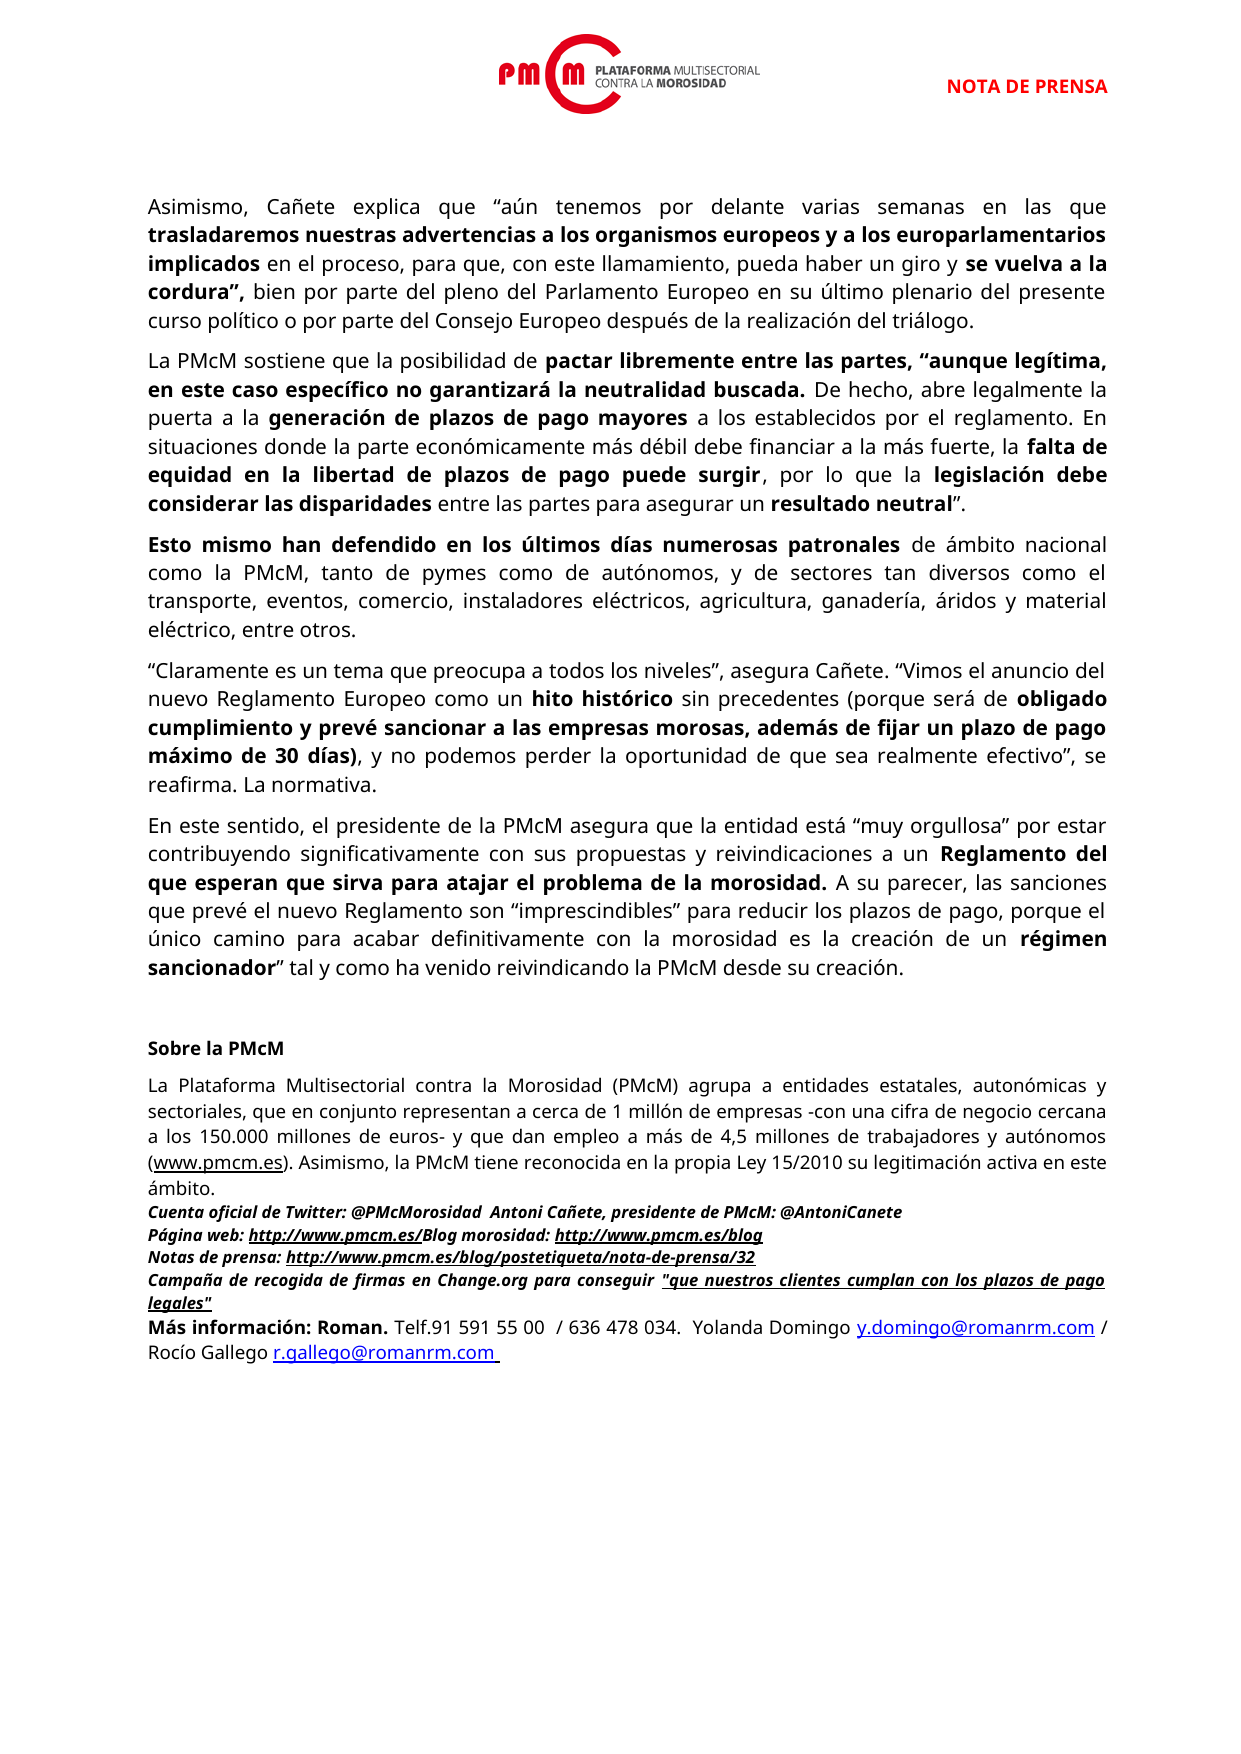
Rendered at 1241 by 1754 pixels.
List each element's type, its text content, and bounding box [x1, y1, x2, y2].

text Más información: Roman. Telf.91 591 55 00 / 636 478 034. Yolanda Domingo y.domingo@romanrm.com / Rocío Gallego r.gallego@romanrm.com [148, 1314, 1107, 1365]
text Cuenta oficial de Twitter: @PMcMorosidad Antoni Cañete, presidente de PMcM: @AntoniCanete [148, 1200, 1107, 1223]
text Notas de prensa: http://www.pmcm.es/blog/postetiqueta/nota-de-prensa/32 [148, 1246, 1107, 1268]
text Esto mismo han defendido en los últimos días numerosas patronales de ámbito nacional como la PMcM, tanto de pymes como de autónomos, y de sectores tan diversos como el transporte, eventos, comercio, instaladores eléctricos, agricultura, ganadería, áridos y material eléctrico, entre otros. [148, 530, 1107, 643]
text Campaña de recogida de firmas en Change.org para conseguir "que nuestros clientes cumplan con los plazos de pago legales" [148, 1268, 1107, 1314]
picture [499, 34, 765, 116]
text “Claramente es un tema que preocupa a todos los niveles”, asegura Cañete. “Vimos el anuncio del nuevo Reglamento Europeo como un hito histórico sin precedentes (porque será de obligado cumplimiento y prevé sancionar a las empresas morosas, además de fijar un plazo de pago máximo de 30 días), y no podemos perder la oportunidad de que sea realmente efectivo”, se reafirma. La normativa. [148, 656, 1107, 798]
text Asimismo, Cañete explica que “aún tenemos por delante varias semanas en las que trasladaremos nuestras advertencias a los organismos europeos y a los europarlamentarios implicados en el proceso, para que, con este llamamiento, pueda haber un giro y se vuelva a la cordura”, bien por parte del pleno del Parlamento Europeo en su último plenario del presente curso político o por parte del Consejo Europeo después de la realización del triálogo. [148, 192, 1107, 334]
text Sobre la PMcM [148, 1035, 1107, 1060]
text Página web: http://www.pmcm.es/Blog morosidad: http://www.pmcm.es/blog [148, 1223, 1107, 1246]
text La PMcM sostiene que la posibilidad de pactar libremente entre las partes, “aunque legítima, en este caso específico no garantizará la neutralidad buscada. De hecho, abre legalmente la puerta a la generación de plazos de pago mayores a los establecidos por el reglamento. En situaciones donde la parte económicamente más débil debe financiar a la más fuerte, la falta de equidad en la libertad de plazos de pago puede surgir, por lo que la legislación debe considerar las disparidades entre las partes para asegurar un resultado neutral”. [148, 347, 1107, 517]
text La Plataforma Multisectorial contra la Morosidad (PMcM) agrupa a entidades estatales, autonómicas y sectoriales, que en conjunto representan a cerca de 1 millón de empresas -con una cifra de negocio cercana a los 150.000 millones de euros- y que dan empleo a más de 4,5 millones de trabajadores y autónomos (www.pmcm.es). Asimismo, la PMcM tiene reconocida en la propia Ley 15/2010 su legitimación activa en este ámbito. [148, 1073, 1107, 1200]
text En este sentido, el presidente de la PMcM asegura que la entidad está “muy orgullosa” por estar contribuyendo significativamente con sus propuestas y reivindicaciones a un Reglamento del que esperan que sirva para atajar el problema de la morosidad. A su parecer, las sanciones que prevé el nuevo Reglamento son “imprescindibles” para reducir los plazos de pago, porque el único camino para acabar definitivamente con la morosidad es la creación de un régimen sancionador” tal y como ha venido reivindicando la PMcM desde su creación. [148, 811, 1107, 981]
